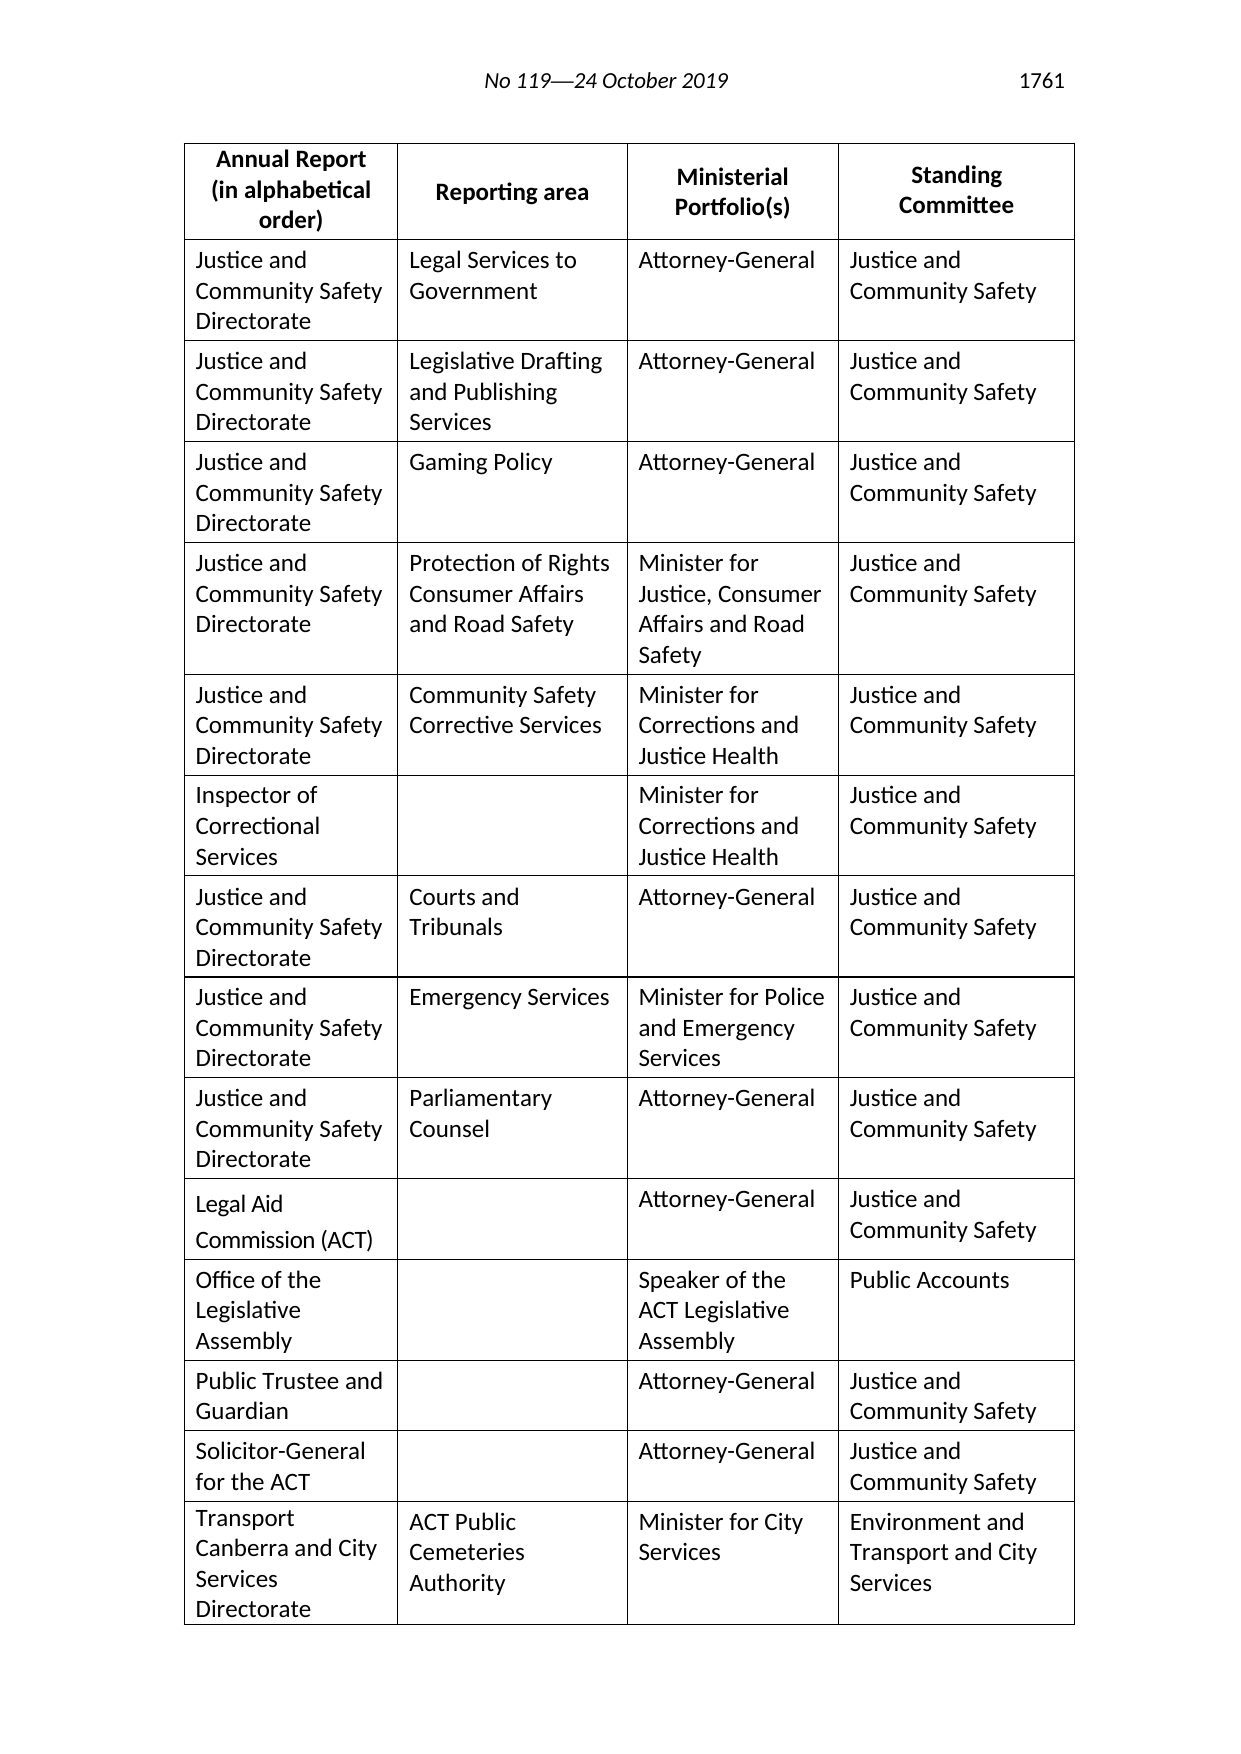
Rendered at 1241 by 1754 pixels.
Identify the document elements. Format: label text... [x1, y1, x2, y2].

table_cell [185, 240, 397, 340]
table_cell Legal Services to Government [398, 240, 627, 340]
table_cell Justice and Community Safety Directorate [185, 978, 397, 1077]
table_cell Justice and Community Safety Directorate [185, 675, 397, 774]
table_cell Justice and Community Safety Directorate [185, 543, 397, 673]
table_cell Attorney-General [628, 1361, 838, 1430]
table_cell Justice and Community Safety Directorate [185, 341, 397, 441]
table_cell Minister for City Services [628, 1502, 838, 1624]
table_cell Justice and Community Safety Directorate [185, 1078, 397, 1178]
table_cell Inspector of Correctional Services [185, 776, 397, 875]
table_cell Justice and Community Safety [839, 776, 1074, 875]
table_header Standing Committee [839, 144, 1074, 239]
table_cell Speaker of the ACT Legislative Assembly [628, 1260, 838, 1360]
table_cell Public Trustee and Guardian [185, 1361, 397, 1430]
table_cell Courts and Tribunals [398, 876, 627, 976]
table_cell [839, 1502, 1074, 1624]
table_cell Minister for Corrections and Justice Health [628, 776, 838, 875]
table_cell Attorney-General [628, 876, 838, 976]
table_cell Minister for Police and Emergency Services [628, 978, 838, 1077]
table_cell Gaming Policy [398, 442, 627, 542]
table_cell Attorney-General [628, 442, 838, 542]
table_cell Attorney-General [628, 240, 838, 340]
table_cell Justice and Community Safety [839, 240, 1074, 340]
table_cell Attorney-General [628, 341, 838, 441]
table_cell [398, 776, 627, 875]
table_cell Parliamentary Counsel [398, 1078, 627, 1178]
table_cell Justice and Community Safety [839, 978, 1074, 1077]
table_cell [185, 1502, 397, 1624]
table_cell Justice and Community Safety [839, 543, 1074, 673]
table_cell Justice and Community Safety [839, 442, 1074, 542]
table_cell Community Safety Corrective Services [398, 675, 627, 774]
table_cell Solicitor-General for the ACT [185, 1431, 397, 1501]
table_cell Justice and Community Safety [839, 1179, 1074, 1259]
table_cell Legislative Drafting and Publishing Services [398, 341, 627, 441]
table_header Reporting area [398, 144, 627, 239]
table_cell Attorney-General [628, 1431, 838, 1501]
table_cell Office of the Legislative Assembly [185, 1260, 397, 1360]
table_cell [398, 1260, 627, 1360]
table_cell Justice and Community Safety Directorate [185, 442, 397, 542]
table_cell Legal Aid Commission (ACT) [185, 1179, 397, 1259]
table_cell Justice and Community Safety [839, 876, 1074, 976]
table_cell Emergency Services [398, 978, 627, 1077]
table_cell Protection of Rights Consumer Affairs and Road Safety [398, 543, 627, 673]
table_cell Justice and Community Safety Directorate [185, 876, 397, 976]
table_header Annual Report (in alphabetical order) [185, 144, 397, 239]
table_cell Justice and Community Safety [839, 1078, 1074, 1178]
table_cell Justice and Community Safety [839, 341, 1074, 441]
table_cell Justice and Community Safety [839, 1431, 1074, 1501]
table_cell Attorney-General [628, 1078, 838, 1178]
table_cell [398, 1179, 627, 1259]
table_cell Justice and Community Safety [839, 1361, 1074, 1430]
table_cell Minister for Corrections and Justice Health [628, 675, 838, 774]
table_cell [398, 1361, 627, 1430]
table_cell Justice and Community Safety [839, 675, 1074, 774]
table_header Ministerial Portfolio(s) [628, 144, 838, 239]
table_cell Minister for Justice, Consumer Affairs and Road Safety [628, 543, 838, 673]
table_cell [398, 1431, 627, 1501]
table_cell Attorney-General [628, 1179, 838, 1259]
table_cell ACT Public Cemeteries Authority [398, 1502, 627, 1624]
table_cell Public Accounts [839, 1260, 1074, 1360]
